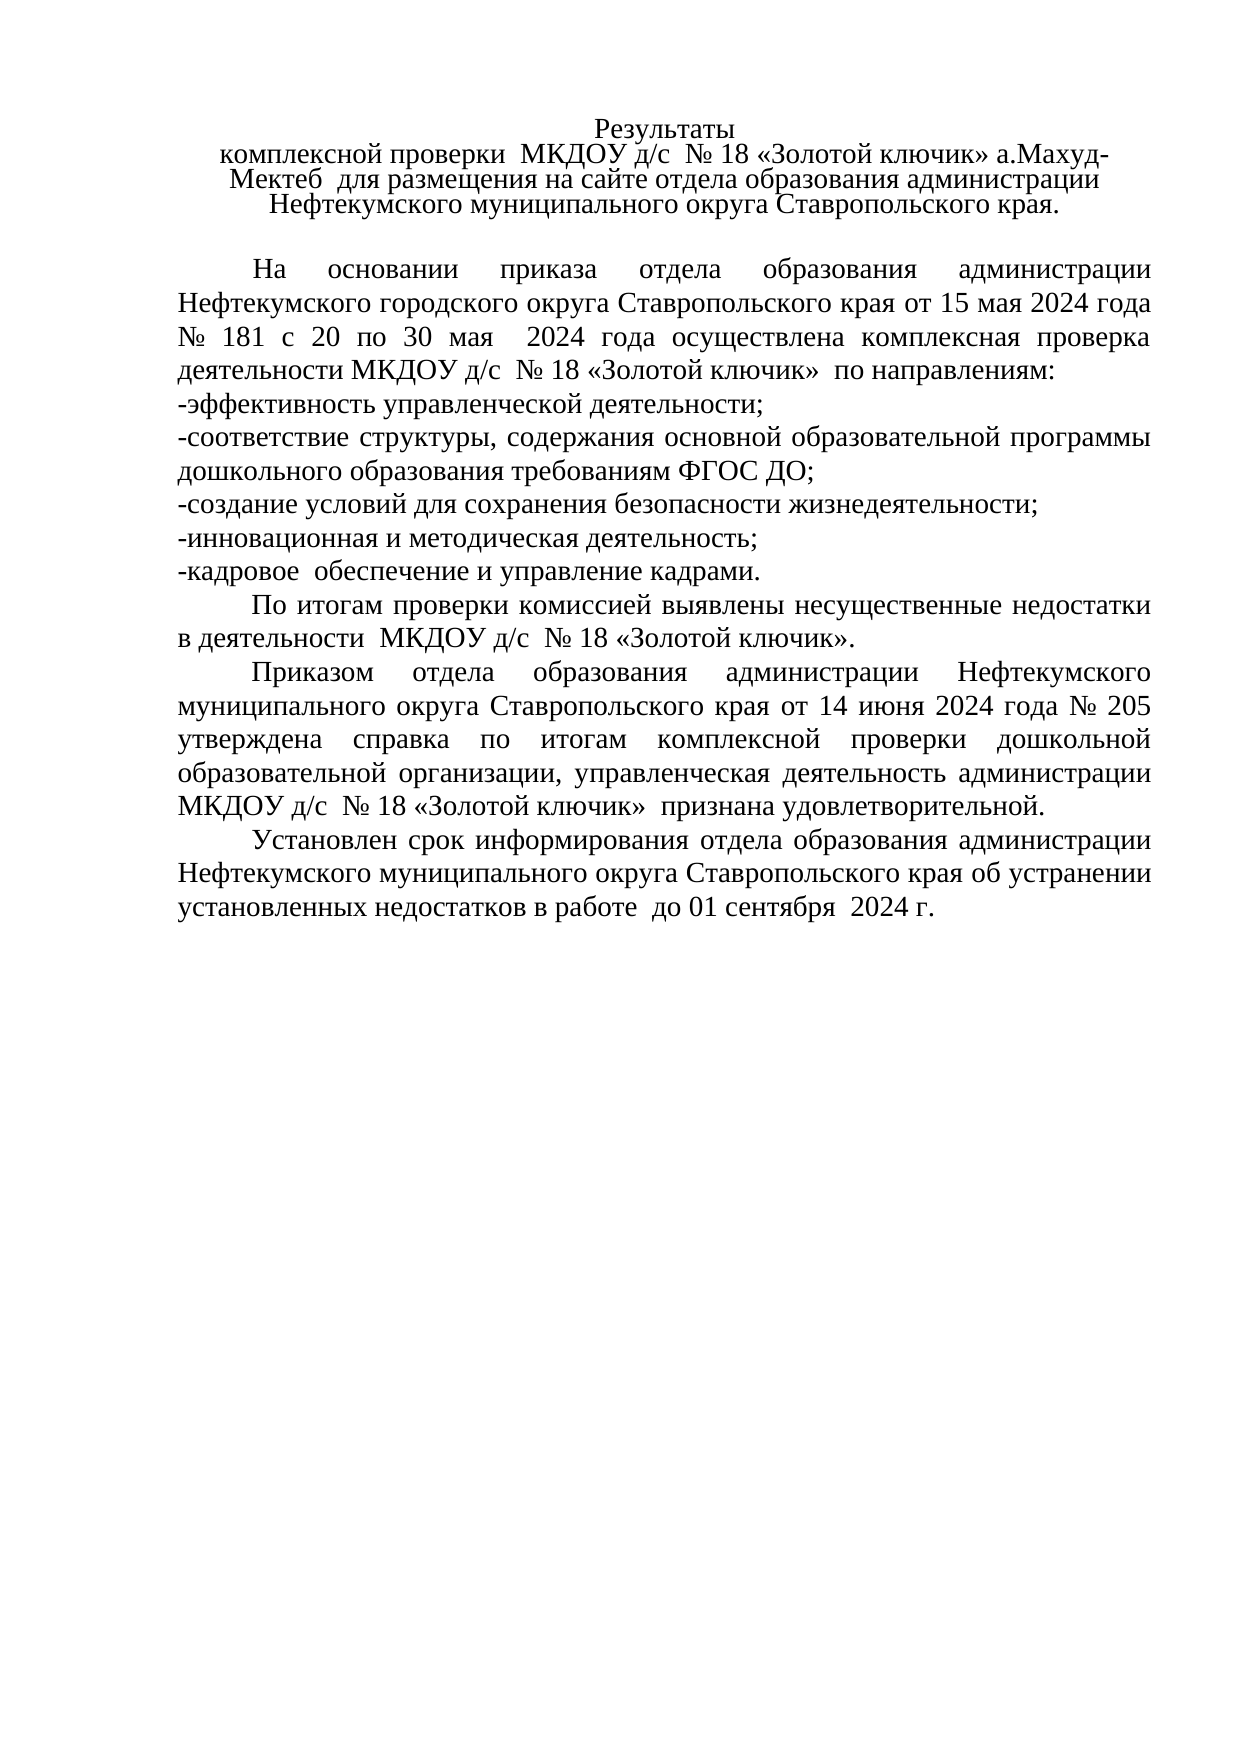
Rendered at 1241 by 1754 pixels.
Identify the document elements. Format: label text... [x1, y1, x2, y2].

text По итогам проверки комиссией выявлены несущественные недостатки в деятельности МКДОУ д/с № 18 «Золотой ключик». [177, 587, 1152, 654]
text На основании приказа отдела образования администрации Нефтекумского городского округа Ставропольского края от 15 мая 2024 года № 181 с 20 по 30 мая 2024 года осуществлена комплексная проверка деятельности МКДОУ д/с № 18 «Золотой ключик» по направлениям: [177, 252, 1152, 386]
text -соответствие структуры, содержания основной образовательной программы дошкольного образования требованиям ФГОС ДО; [177, 419, 1152, 486]
text Установлен срок информирования отдела образования администрации Нефтекумского муниципального округа Ставропольского края об устранении установленных недостатков в работе до 01 сентября 2024 г. [177, 822, 1152, 922]
text Приказом отдела образования администрации Нефтекумского муниципального округа Ставропольского края от 14 июня 2024 года № 205 утверждена справка по итогам комплексной проверки дошкольной образовательной организации, управленческая деятельность администрации МКДОУ д/с № 18 «Золотой ключик» признана удовлетворительной. [177, 654, 1152, 822]
text Нефтекумского муниципального округа Ставропольского края. [313, 193, 1152, 218]
text -эффективность управленческой деятельности; [177, 386, 1152, 419]
text Результаты [177, 118, 1152, 143]
text комплексной проверки МКДОУ д/с № 18 «Золотой ключик» а.Махуд-Мектеб для размещения на сайте отдела образования администрации [177, 143, 1152, 193]
text -кадровое обеспечение и управление кадрами. [177, 553, 1152, 587]
text -инновационная и методическая деятельность; [177, 520, 1152, 553]
text -создание условий для сохранения безопасности жизнедеятельности; [177, 486, 1152, 520]
